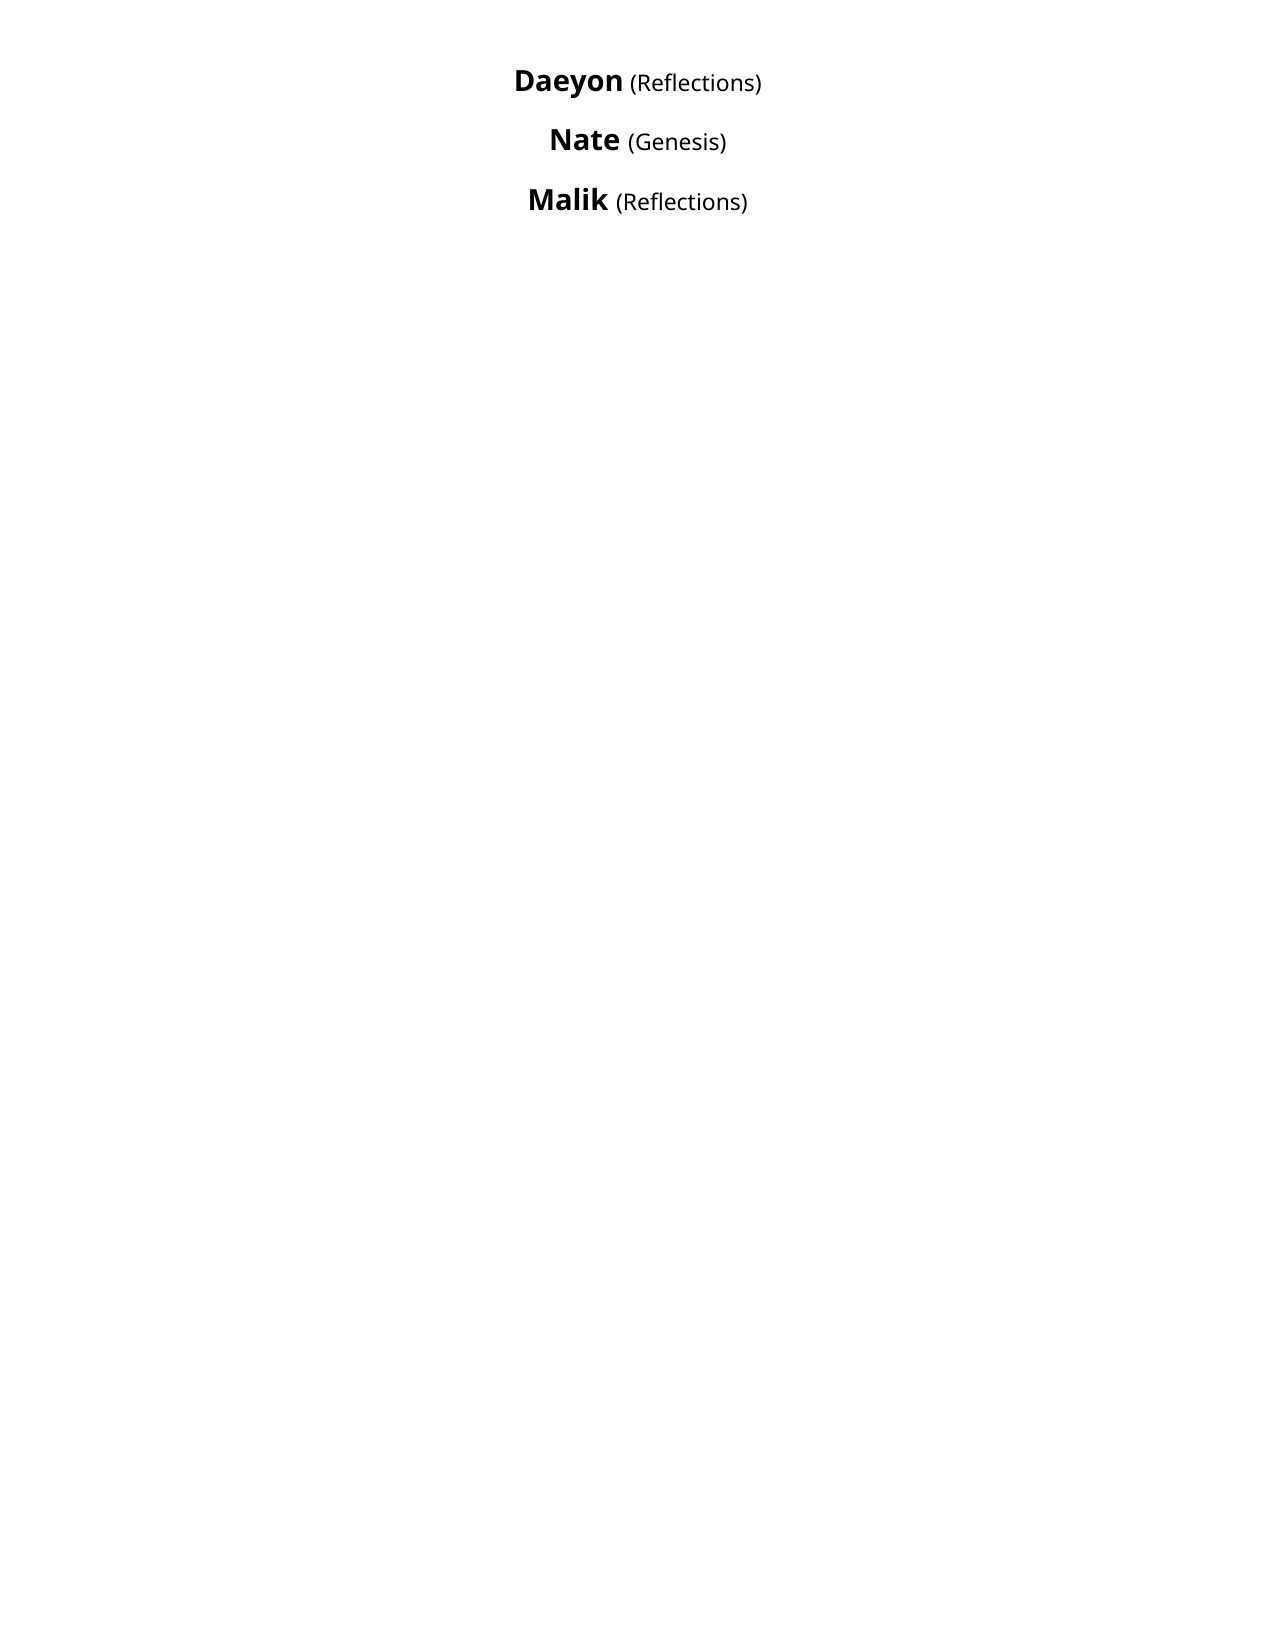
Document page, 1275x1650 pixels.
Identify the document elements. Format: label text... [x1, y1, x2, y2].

text Malik (Reflections) [105, 179, 1170, 219]
text Nate (Genesis) [105, 119, 1170, 159]
text Daeyon (Reflections) [105, 60, 1170, 100]
